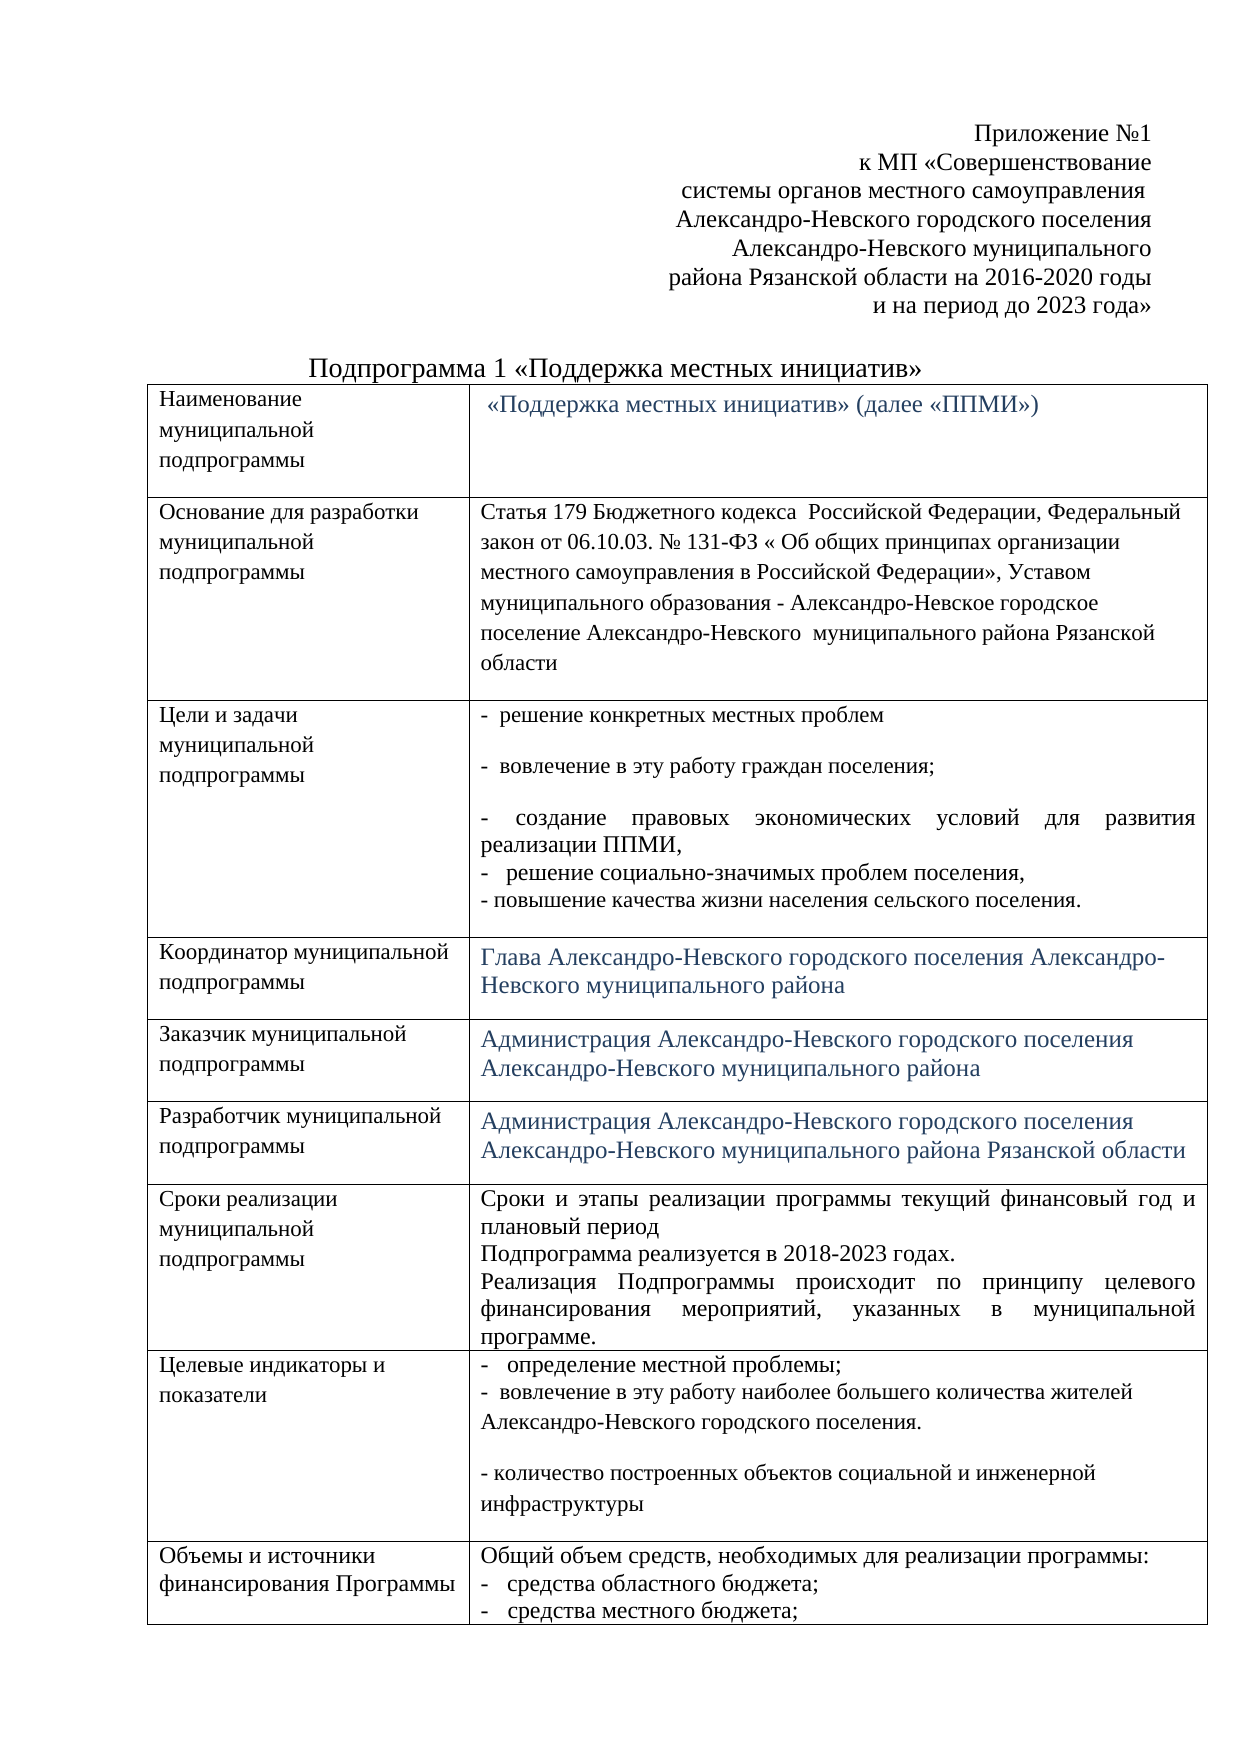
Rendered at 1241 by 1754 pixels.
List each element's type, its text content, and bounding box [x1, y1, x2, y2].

text к МП «Совершенствование [148, 147, 1152, 176]
table_cell Основание для разработки муниципальной подпрограммы [148, 498, 469, 700]
table_cell Разработчик муниципальной подпрограммы [148, 1102, 469, 1183]
text Александро-Невского городского поселения [148, 204, 1152, 233]
table_cell Сроки реализации муниципальной подпрограммы [148, 1185, 469, 1349]
text и на период до 2023 года» [148, 291, 1152, 319]
table_cell Администрация Александро-Невского городского поселения Александро-Невского муниципального района Рязанской области [470, 1102, 1207, 1183]
table_cell Цели и задачи муниципальной подпрограммы [148, 701, 469, 937]
table_cell Статья 179 Бюджетного кодекса Российской Федерации, Федеральный закон от 06.10.03. № 131-ФЗ « Об общих принципах организации местного самоуправления в Российской Федерации», Уставом муниципального образования - Александро-Невское городское поселение Александро-Невского муниципального района Рязанской области [470, 498, 1207, 700]
table_cell Координатор муниципальной подпрограммы [148, 938, 469, 1019]
table_cell Заказчик муниципальной подпрограммы [148, 1020, 469, 1101]
text Подпрограмма 1 «Поддержка местных инициатив» [231, 352, 1058, 384]
text системы органов местного самоуправления [148, 176, 1152, 204]
table_cell Сроки и этапы реализации программы текущий финансовый год и плановый период Подпрограмма реализуется в 2018-2023 годах. Реализация Подпрограммы происходит по принципу целевого финансирования мероприятий, указанных в муниципальной программе. [470, 1185, 1207, 1349]
table_cell определение местной проблемы; - вовлечение в эту работу наиболее большего количества жителей Александро-Невского городского поселения. - количество построенных объектов социальной и инженерной инфраструктуры [470, 1351, 1207, 1541]
text Александро-Невского муниципального [148, 233, 1152, 262]
table_header «Поддержка местных инициатив» (далее «ППМИ») [470, 385, 1207, 497]
table_cell Целевые индикаторы и показатели [148, 1351, 469, 1541]
table_header Наименование муниципальной подпрограммы [148, 385, 469, 497]
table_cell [470, 1542, 1207, 1624]
text района Рязанской области на 2016-2020 годы [148, 262, 1152, 291]
table_cell Глава Александро-Невского городского поселения Александро-Невского муниципального района [470, 938, 1207, 1019]
table_cell - решение конкретных местных проблем - вовлечение в эту работу граждан поселения; создание правовых экономических условий для развития реализации ППМИ, решение социально-значимых проблем поселения, - повышение качества жизни населения сельского поселения. [470, 701, 1207, 937]
text Приложение №1 [148, 118, 1152, 147]
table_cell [148, 1542, 469, 1624]
table_cell Администрация Александро-Невского городского поселения Александро-Невского муниципального района [470, 1020, 1207, 1101]
